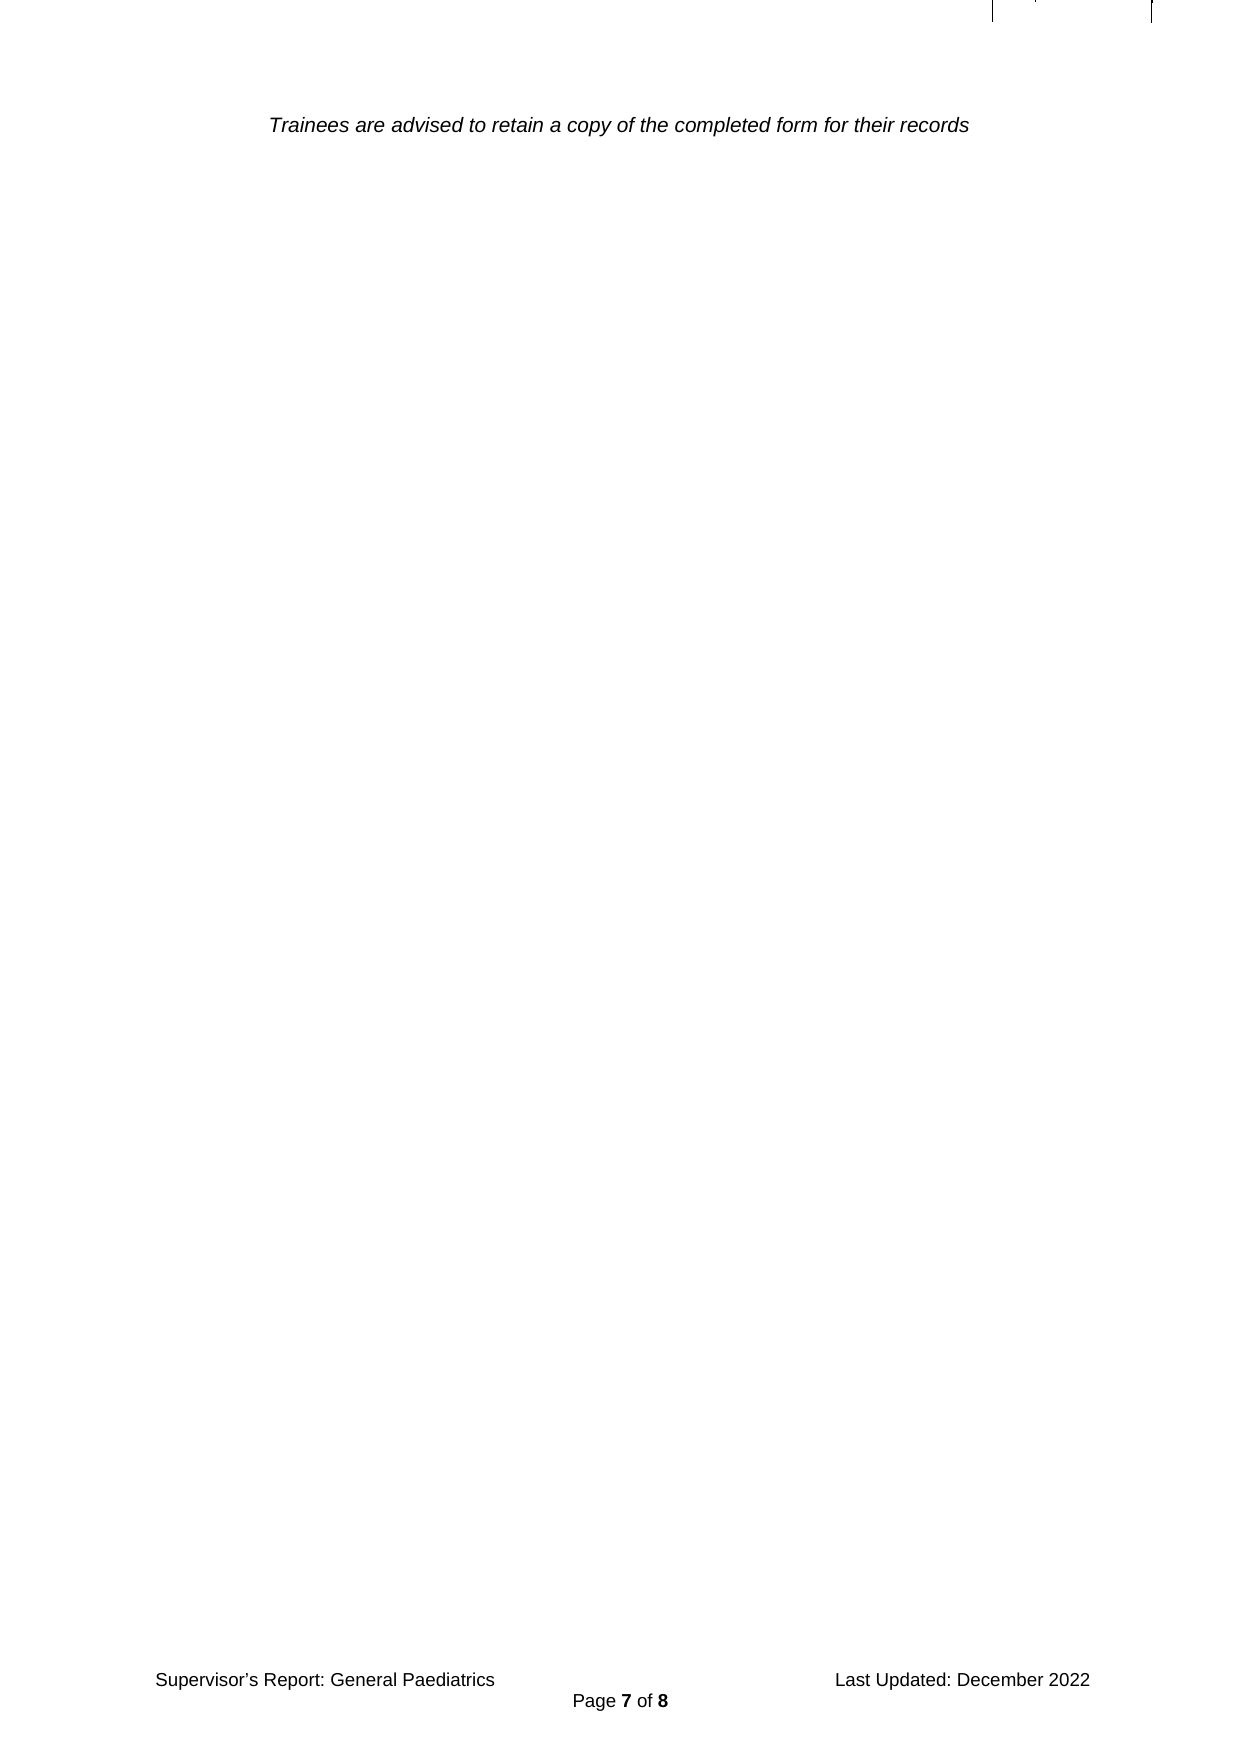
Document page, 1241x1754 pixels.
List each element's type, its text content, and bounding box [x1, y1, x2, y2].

text Trainees are advised to retain a copy of the completed form for their records [89, 113, 1152, 137]
